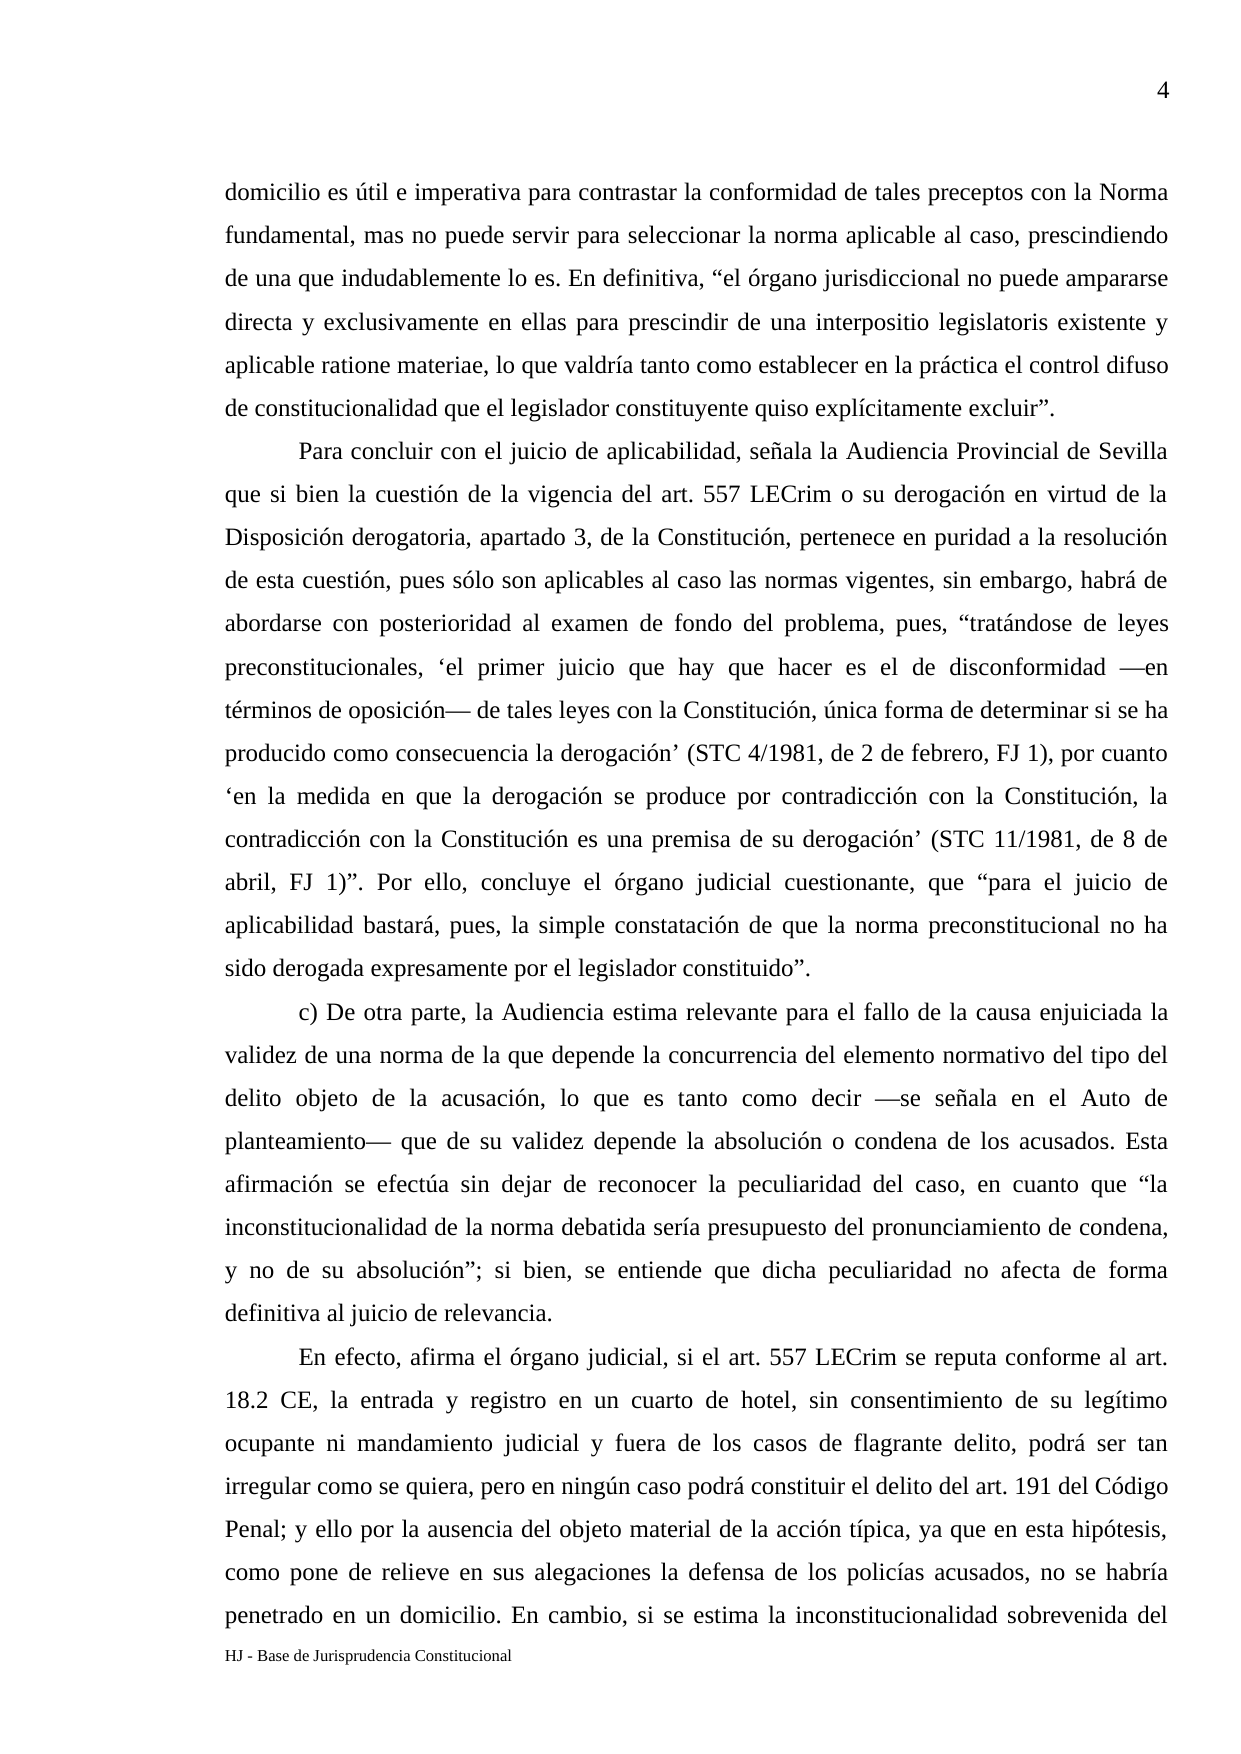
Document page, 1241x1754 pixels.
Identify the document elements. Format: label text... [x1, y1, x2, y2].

text Para concluir con el juicio de aplicabilidad, señala la Audiencia Provincial de Sevilla que si bien la cuestión de la vigencia del art. 557 LECrim o su derogación en virtud de la Disposición derogatoria, apartado 3, de la Constitución, pertenece en puridad a la resolución de esta cuestión, pues sólo son aplicables al caso las normas vigentes, sin embargo, habrá de abordarse con posterioridad al examen de fondo del problema, pues, “tratándose de leyes preconstitucionales, ‘el primer juicio que hay que hacer es el de disconformidad —en términos de oposición— de tales leyes con la Constitución, única forma de determinar si se ha producido como consecuencia la derogación’ (STC 4/1981, de 2 de febrero, FJ 1), por cuanto ‘en la medida en que la derogación se produce por contradicción con la Constitución, la contradicción con la Constitución es una premisa de su derogación’ (STC 11/1981, de 8 de abril, FJ 1)”. Por ello, concluye el órgano judicial cuestionante, que “para el juicio de aplicabilidad bastará, pues, la simple constatación de que la norma preconstitucional no ha sido derogada expresamente por el legislador constituido”. [224, 436, 1169, 982]
text c) De otra parte, la Audiencia estima relevante para el fallo de la causa enjuiciada la validez de una norma de la que depende la concurrencia del elemento normativo del tipo del delito objeto de la acusación, lo que es tanto como decir —se señala en el Auto de planteamiento— que de su validez depende la absolución o condena de los acusados. Esta afirmación se efectúa sin dejar de reconocer la peculiaridad del caso, en cuanto que “la inconstitucionalidad de la norma debatida sería presupuesto del pronunciamiento de condena, y no de su absolución”; si bien, se entiende que dicha peculiaridad no afecta de forma definitiva al juicio de relevancia. [224, 997, 1169, 1327]
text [224, 177, 1169, 422]
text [224, 1342, 1169, 1629]
